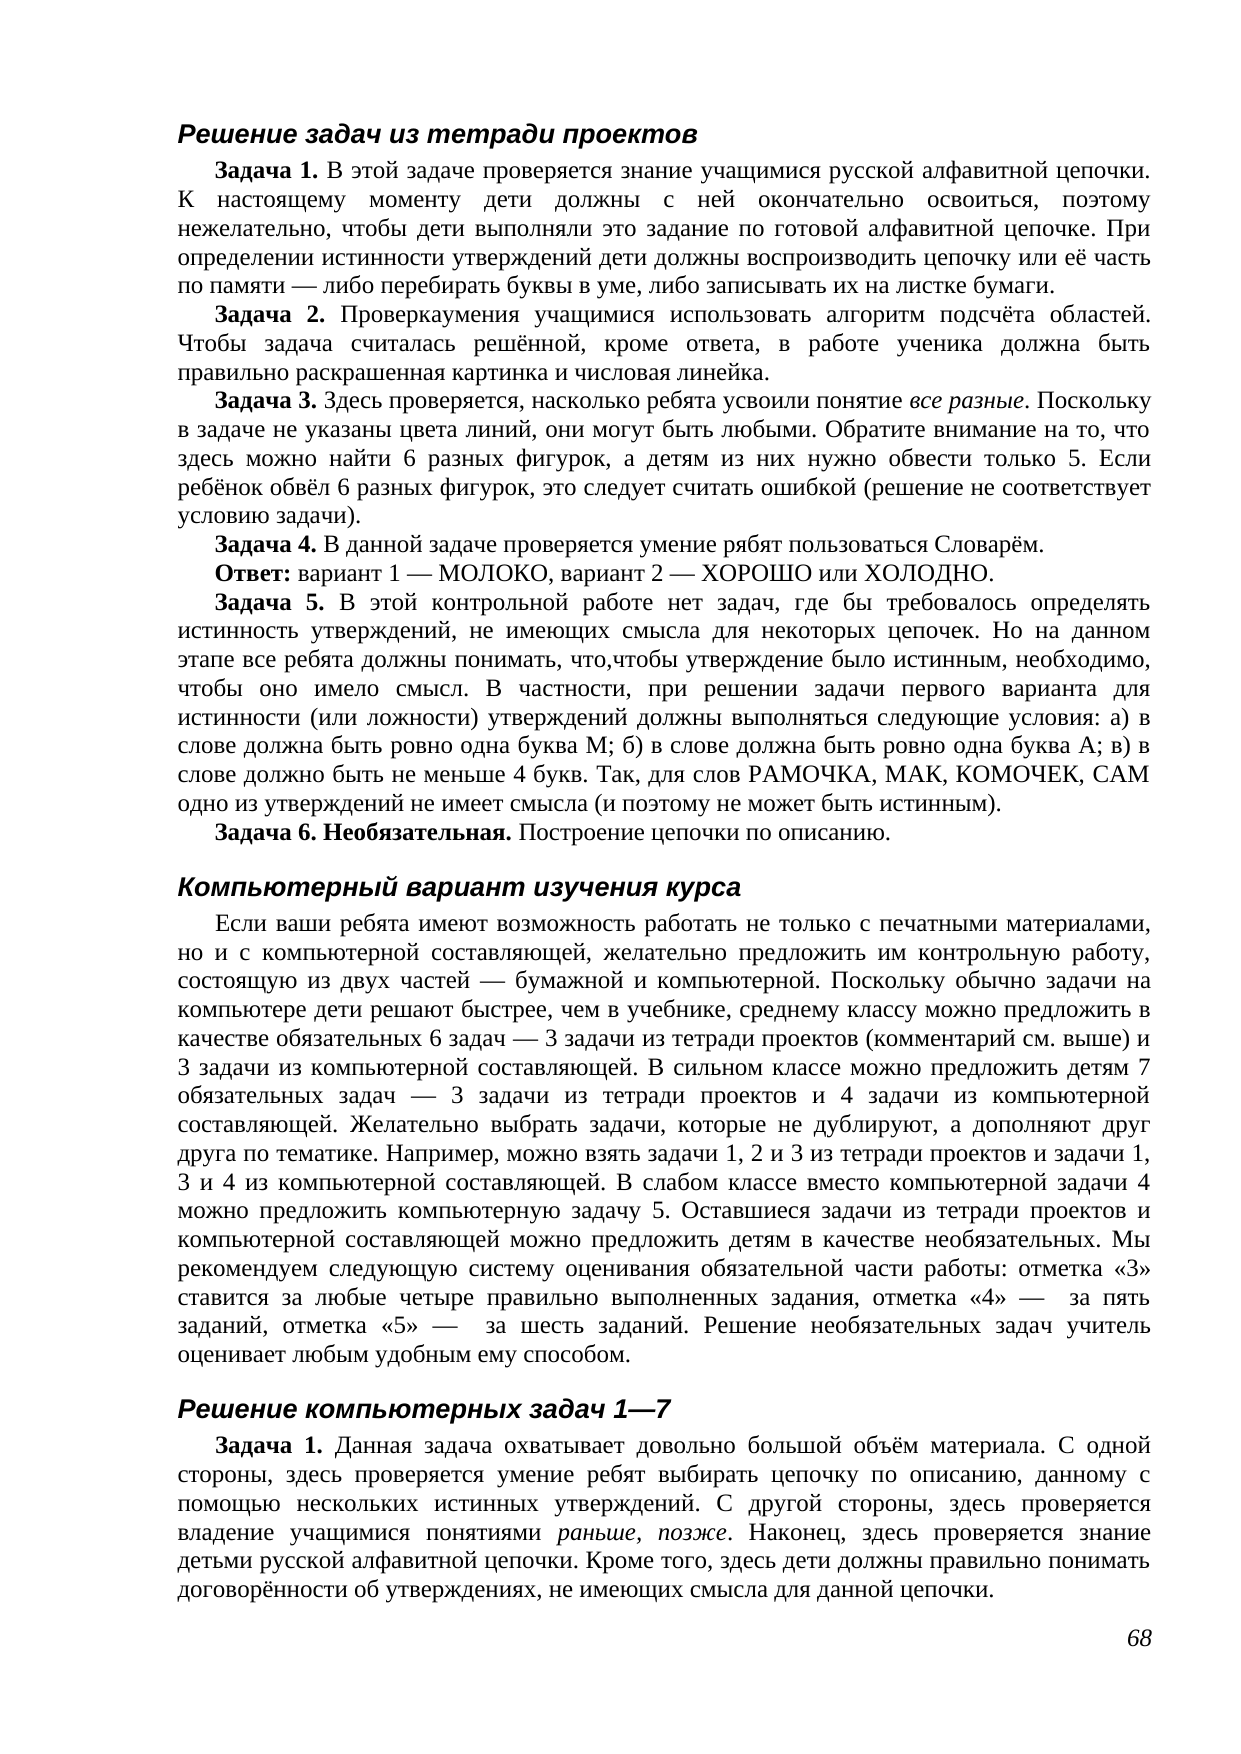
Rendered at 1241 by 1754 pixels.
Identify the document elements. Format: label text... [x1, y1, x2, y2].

text Задача 2. Проверкаумения учащимися использовать алгоритм подсчёта областей. Чтобы задача считалась решённой, кроме ответа, в работе ученика должна быть правильно раскрашенная картинка и числовая линейка. [177, 299, 1152, 386]
text Задача 5. В этой контрольной работе нет задач, где бы требовалось определять истинность утверждений, не имеющих смысла для некоторых цепочек. Но на данном этапе все ребята должны понимать, что,чтобы утверждение было истинным, необходимо, чтобы оно имело смысл. В частности, при решении задачи первого варианта для истинности (или ложности) утверждений должны выполняться следующие условия: а) в слове должна быть ровно одна буква М; б) в слове должна быть ровно одна буква А; в) в слове должно быть не меньше 4 букв. Так, для слов РАМОЧКА, МАК, КОМОЧЕК, САМ одно из утверждений не имеет смысла (и поэтому не может быть истинным). [177, 587, 1152, 817]
text Задача 1. В этой задаче проверяется знание учащимися русской алфавитной цепочки. К настоящему моменту дети должны с ней окончательно освоиться, поэтому нежелательно, чтобы дети выполняли это задание по готовой алфавитной цепочке. При определении истинности утверждений дети должны воспроизводить цепочку или её часть по памяти — либо перебирать буквы в уме, либо записывать их на листке бумаги. [177, 156, 1152, 299]
subtitle Компьютерный вариант изучения курса [177, 871, 1152, 902]
subtitle Решение компьютерных задач 1—7 [177, 1393, 1152, 1424]
text Задача 6. Необязательная. Построение цепочки по описанию. [177, 817, 1152, 846]
text Задача 4. В данной задаче проверяется умение рябят пользоваться Словарём. [177, 529, 1152, 558]
text Задача 1. Данная задача охватывает довольно большой объём материала. С одной стороны, здесь проверяется умение ребят выбирать цепочку по описанию, данному с помощью нескольких истинных утверждений. С другой стороны, здесь проверяется владение учащимися понятиями раньше, позже. Наконец, здесь проверяется знание детьми русской алфавитной цепочки. Кроме того, здесь дети должны правильно понимать договорённости об утверждениях, не имеющих смысла для данной цепочки. [177, 1431, 1152, 1603]
text Ответ: вариант 1 — МОЛОКО, вариант 2 — ХОРОШО или ХОЛОДНО. [177, 558, 1152, 587]
text Задача 3. Здесь проверяется, насколько ребята усвоили понятие все разные. Поскольку в задаче не указаны цвета линий, они могут быть любыми. Обратите внимание на то, что здесь можно найти 6 разных фигурок, а детям из них нужно обвести только 5. Если ребёнок обвёл 6 разных фигурок, это следует считать ошибкой (решение не соответствует условию задачи). [177, 386, 1152, 529]
subtitle Решение задач из тетради проектов [177, 118, 1152, 149]
text Если ваши ребята имеют возможность работать не только с печатными материалами, но и с компьютерной составляющей, желательно предложить им контрольную работу, состоящую из двух частей — бумажной и компьютерной. Поскольку обычно задачи на компьютере дети решают быстрее, чем в учебнике, среднему классу можно предложить в качестве обязательных 6 задач — 3 задачи из тетради проектов (комментарий см. выше) и 3 задачи из компьютерной составляющей. В сильном классе можно предложить детям 7 обязательных задач — 3 задачи из тетради проектов и 4 задачи из компьютерной составляющей. Желательно выбрать задачи, которые не дублируют, а дополняют друг друга по тематике. Например, можно взять задачи 1, 2 и 3 из тетради проектов и задачи 1, 3 и 4 из компьютерной составляющей. В слабом классе вместо компьютерной задачи 4 можно предложить компьютерную задачу 5. Оставшиеся задачи из тетради проектов и компьютерной составляющей можно предложить детям в качестве необязательных. Мы рекомендуем следующую систему оценивания обязательной части работы: отметка «3» ставится за любые четыре правильно выполненных задания, отметка «4» — за пять заданий, отметка «5» — за шесть заданий. Решение необязательных задач учитель оценивает любым удобным ему способом. [177, 908, 1152, 1368]
